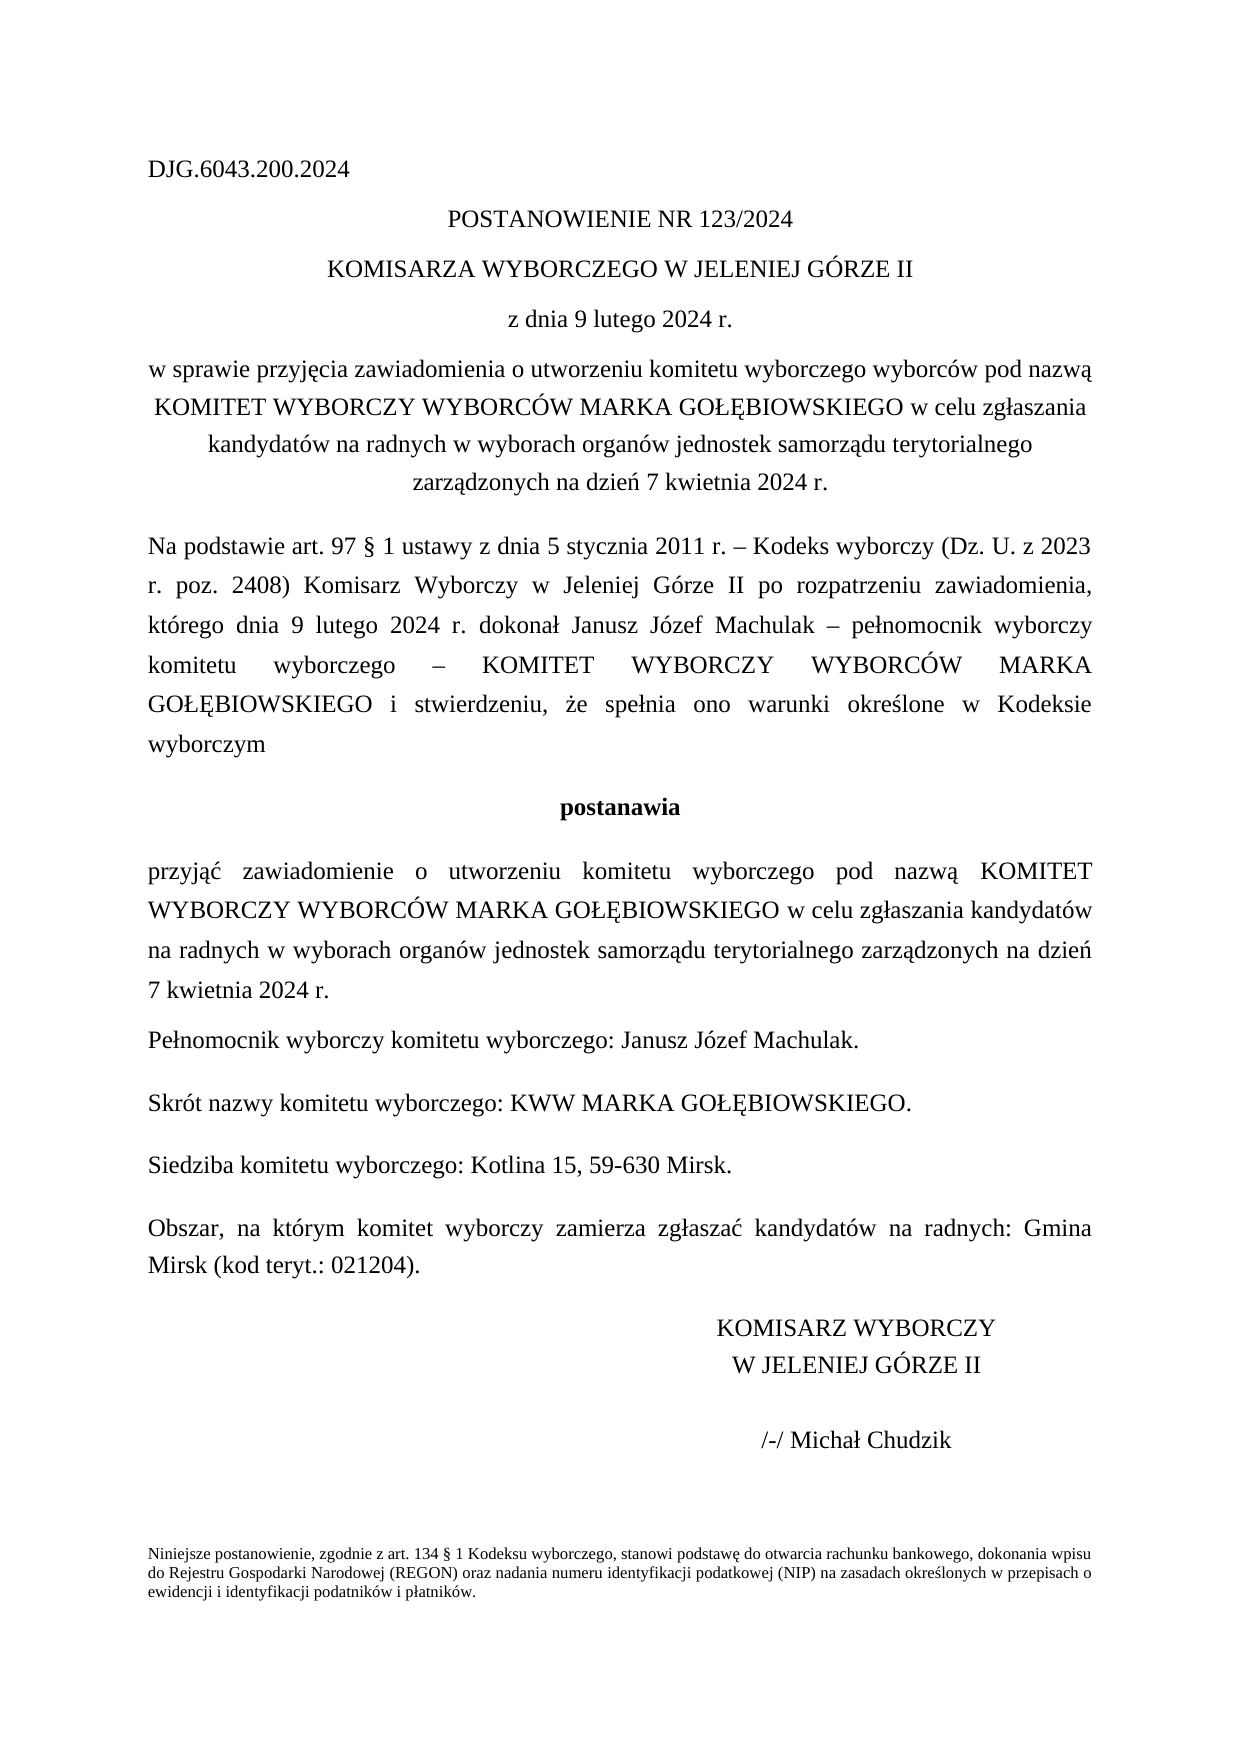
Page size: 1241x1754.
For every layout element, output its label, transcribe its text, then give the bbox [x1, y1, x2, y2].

text KOMISARZ WYBORCZY w Jeleniej Górze II /-/ Michał Chudzik [620, 1306, 1093, 1456]
text Siedziba komitetu wyborczego: Kotlina 15, 59-630 Mirsk. [148, 1143, 1093, 1181]
text Komisarza Wyborczego w Jeleniej Górze II [148, 248, 1093, 285]
text POSTANOWIENIE NR 123/2024 [148, 198, 1093, 235]
text Na podstawie art. 97 § 1 ustawy z dnia 5 stycznia 2011 r. – Kodeks wyborczy (Dz. U. z 2023 r. poz. 2408) Komisarz Wyborczy w Jeleniej Górze II po rozpatrzeniu zawiadomienia, którego dnia 9 lutego 2024 r. dokonał Janusz Józef Machulak – pełnomocnik wyborczy komitetu wyborczego – KOMITET WYBORCZY WYBORCÓW MARKA GOŁĘBIOWSKIEGO i stwierdzeniu, że spełnia ono warunki określone w Kodeksie wyborczym [148, 523, 1093, 760]
text Skrót nazwy komitetu wyborczego: KWW MARKA GOŁĘBIOWSKIEGO. [148, 1081, 1093, 1118]
text DJG.6043.200.2024 [148, 148, 1093, 185]
text Pełnomocnik wyborczy komitetu wyborczego: Janusz Józef Machulak. [148, 1018, 1093, 1056]
text Niniejsze postanowienie, zgodnie z art. 134 § 1 Kodeksu wyborczego, stanowi podstawę do otwarcia rachunku bankowego, dokonania wpisu do Rejestru Gospodarki Narodowej (REGON) oraz nadania numeru identyfikacji podatkowej (NIP) na zasadach określonych w przepisach o ewidencji i identyfikacji podatników i płatników. [148, 1543, 1093, 1601]
text w sprawie przyjęcia zawiadomienia o utworzeniu komitetu wyborczego wyborców pod nazwą KOMITET WYBORCZY WYBORCÓW MARKA GOŁĘBIOWSKIEGO w celu zgłaszania kandydatów na radnych w wyborach organów jednostek samorządu terytorialnego zarządzonych na dzień 7 kwietnia 2024 r. [148, 348, 1093, 498]
text przyjąć zawiadomienie o utworzeniu komitetu wyborczego pod nazwą KOMITET WYBORCZY WYBORCÓW MARKA GOŁĘBIOWSKIEGO w celu zgłaszania kandydatów na radnych w wyborach organów jednostek samorządu terytorialnego zarządzonych na dzień 7 kwietnia 2024 r. [148, 848, 1093, 1006]
text postanawia [148, 785, 1093, 823]
text Obszar, na którym komitet wyborczy zamierza zgłaszać kandydatów na radnych: Gmina Mirsk (kod teryt.: 021204). [148, 1206, 1093, 1281]
text z dnia 9 lutego 2024 r. [148, 298, 1093, 335]
